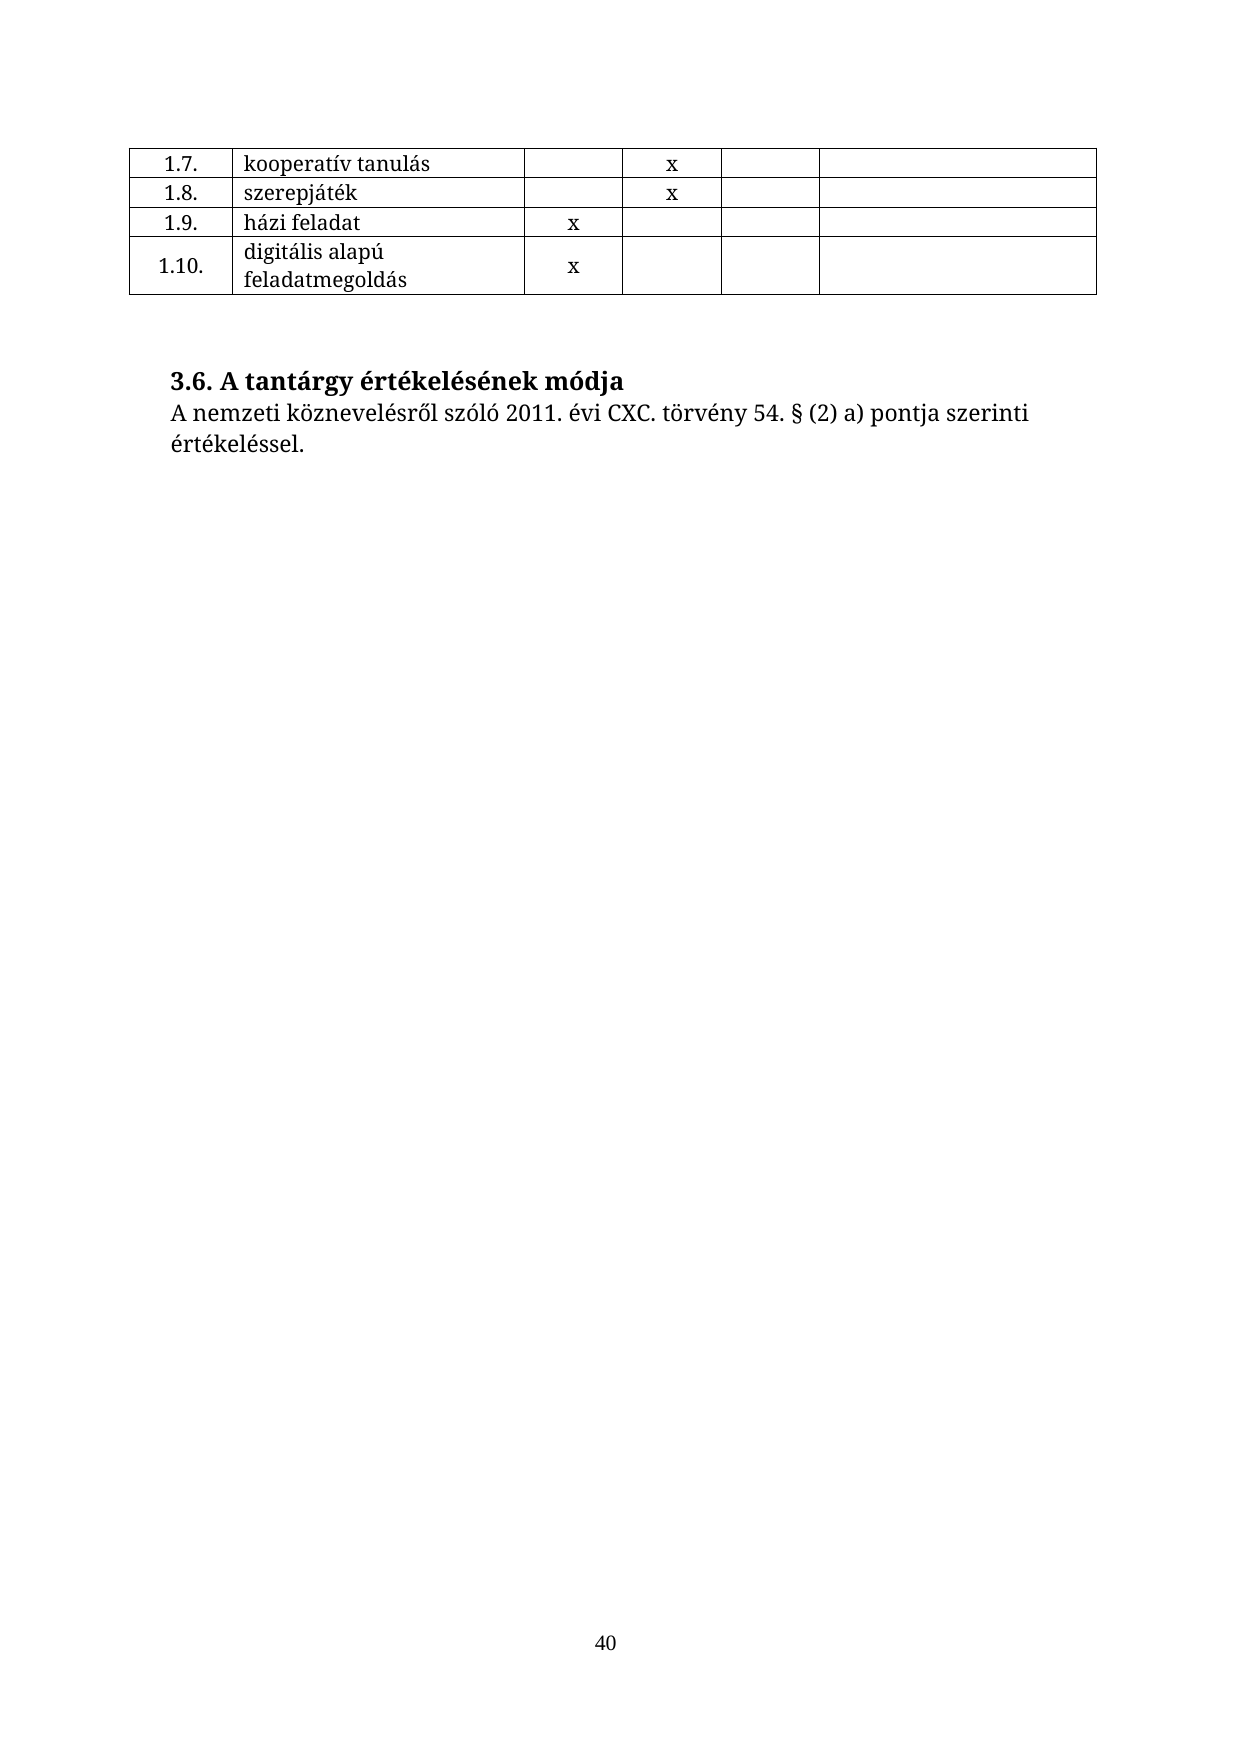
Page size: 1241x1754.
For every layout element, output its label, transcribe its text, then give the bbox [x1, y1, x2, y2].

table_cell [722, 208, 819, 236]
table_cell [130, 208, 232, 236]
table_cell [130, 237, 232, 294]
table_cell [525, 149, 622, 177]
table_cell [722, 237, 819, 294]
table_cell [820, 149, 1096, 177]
list A tantárgy értékelésének módja [170, 363, 1093, 397]
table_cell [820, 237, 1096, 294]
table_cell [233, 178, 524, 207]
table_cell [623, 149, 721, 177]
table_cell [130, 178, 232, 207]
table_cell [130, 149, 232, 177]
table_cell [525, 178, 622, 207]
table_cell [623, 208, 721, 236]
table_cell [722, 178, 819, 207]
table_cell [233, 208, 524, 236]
text A nemzeti köznevelésről szóló 2011. évi CXC. törvény 54. § (2) a) pontja szerinti értékeléssel. [170, 397, 1093, 460]
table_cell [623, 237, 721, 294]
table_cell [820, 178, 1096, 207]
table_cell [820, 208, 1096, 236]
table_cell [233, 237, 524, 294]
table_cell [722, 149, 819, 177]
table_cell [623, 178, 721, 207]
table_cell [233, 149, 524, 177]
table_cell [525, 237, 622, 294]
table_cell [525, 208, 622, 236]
